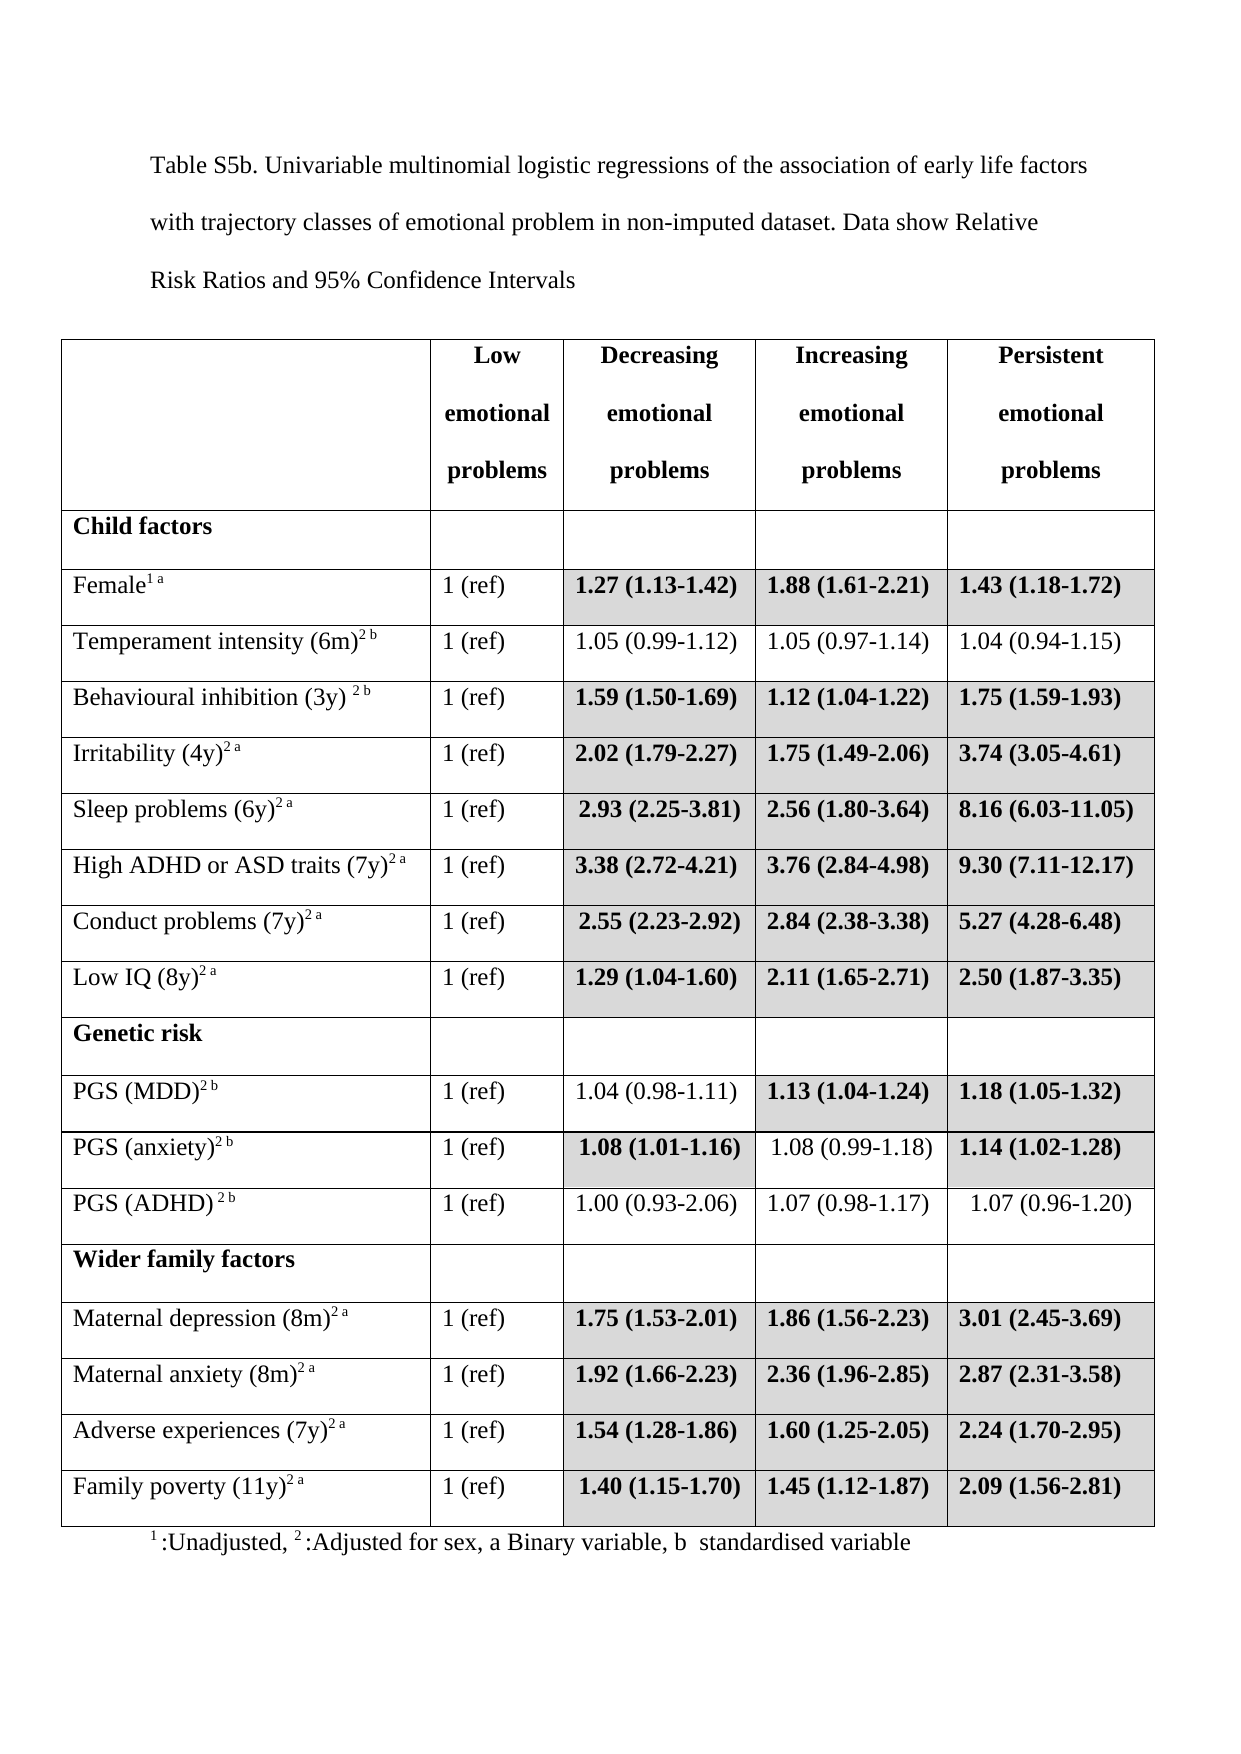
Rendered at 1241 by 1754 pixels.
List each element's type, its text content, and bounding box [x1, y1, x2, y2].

table_cell 1.60 (1.25-2.05) [756, 1415, 947, 1470]
table_cell Family poverty (11y)2 a [62, 1471, 430, 1526]
table_cell [431, 511, 563, 569]
table_cell 1.75 (1.53-2.01) [564, 1303, 755, 1358]
table_cell 1.05 (0.97-1.14) [756, 626, 947, 681]
table_cell 1 (ref) [431, 1415, 563, 1470]
table_cell Genetic risk [62, 1018, 430, 1075]
table_cell [431, 1245, 563, 1302]
table_cell High ADHD or ASD traits (7y)2 a [62, 850, 430, 905]
table_cell 1.59 (1.50-1.69) [564, 682, 755, 737]
text Table S5b. Univariable multinomial logistic regressions of the association of early life factors with trajectory classes of emotional problem in non-imputed dataset. Data show Relative Risk Ratios and 95% Confidence Intervals [150, 150, 1090, 294]
table_cell 2.55 (2.23-2.92) [564, 906, 755, 961]
table_cell 1 (ref) [431, 850, 563, 905]
table_cell [564, 1018, 755, 1075]
table_cell 1.86 (1.56-2.23) [756, 1303, 947, 1358]
table_cell [756, 1245, 947, 1302]
table_cell Maternal anxiety (8m)2 a [62, 1359, 430, 1414]
table_header Low emotional problems [431, 340, 563, 510]
table_cell PGS (ADHD) 2 b [62, 1189, 430, 1243]
table_header Persistent emotional problems [948, 340, 1154, 510]
table_cell 2.09 (1.56-2.81) [948, 1471, 1154, 1526]
table_cell 9.30 (7.11-12.17) [948, 850, 1154, 905]
table_cell 2.02 (1.79-2.27) [564, 738, 755, 793]
table_cell 2.87 (2.31-3.58) [948, 1359, 1154, 1414]
table_cell 2.56 (1.80-3.64) [756, 794, 947, 849]
table_cell 1 (ref) [431, 1303, 563, 1358]
table_cell 1.40 (1.15-1.70) [564, 1471, 755, 1526]
table_cell 2.84 (2.38-3.38) [756, 906, 947, 961]
table_cell 1.92 (1.66-2.23) [564, 1359, 755, 1414]
table_cell 2.93 (2.25-3.81) [564, 794, 755, 849]
table_cell [948, 1245, 1154, 1302]
table_cell 1.88 (1.61-2.21) [756, 570, 947, 625]
text 1 :Unadjusted, 2 :Adjusted for sex, a Binary variable, b standardised variable [150, 1527, 1090, 1556]
table_cell 2.50 (1.87-3.35) [948, 962, 1154, 1017]
table_cell 3.76 (2.84-4.98) [756, 850, 947, 905]
table_cell 3.38 (2.72-4.21) [564, 850, 755, 905]
table_cell [564, 1245, 755, 1302]
table_cell Sleep problems (6y)2 a [62, 794, 430, 849]
table_cell 1.12 (1.04-1.22) [756, 682, 947, 737]
table_cell 1 (ref) [431, 1471, 563, 1526]
table_cell Wider family factors [62, 1245, 430, 1302]
table_cell 1.27 (1.13-1.42) [564, 570, 755, 625]
table_cell Irritability (4y)2 a [62, 738, 430, 793]
table_cell Low IQ (8y)2 a [62, 962, 430, 1017]
table_cell 3.01 (2.45-3.69) [948, 1303, 1154, 1358]
table_cell 5.27 (4.28-6.48) [948, 906, 1154, 961]
table_cell [948, 511, 1154, 569]
table_cell 1.43 (1.18-1.72) [948, 570, 1154, 625]
table_cell [431, 1018, 563, 1075]
table_cell 1 (ref) [431, 1189, 563, 1243]
table_cell Female1 a [62, 570, 430, 625]
table_cell Temperament intensity (6m)2 b [62, 626, 430, 681]
table_cell 1.75 (1.49-2.06) [756, 738, 947, 793]
table_cell 1.07 (0.98-1.17) [756, 1189, 947, 1243]
table_cell 1.18 (1.05-1.32) [948, 1076, 1154, 1131]
table_cell 1.14 (1.02-1.28) [948, 1133, 1154, 1187]
table_cell 3.74 (3.05-4.61) [948, 738, 1154, 793]
table_cell 1.08 (0.99-1.18) [756, 1133, 947, 1187]
table_cell 1.05 (0.99-1.12) [564, 626, 755, 681]
table_cell 1 (ref) [431, 682, 563, 737]
table_cell [564, 511, 755, 569]
table_cell 1.04 (0.98-1.11) [564, 1076, 755, 1131]
table_cell 1.45 (1.12-1.87) [756, 1471, 947, 1526]
table_cell Adverse experiences (7y)2 a [62, 1415, 430, 1470]
table_cell 1 (ref) [431, 1359, 563, 1414]
table_cell 1.07 (0.96-1.20) [948, 1189, 1154, 1243]
table_cell [756, 511, 947, 569]
table_header Decreasing emotional problems [564, 340, 755, 510]
table_cell 2.24 (1.70-2.95) [948, 1415, 1154, 1470]
table_cell 1 (ref) [431, 626, 563, 681]
table_cell 1 (ref) [431, 570, 563, 625]
table_cell 1 (ref) [431, 906, 563, 961]
table_cell Behavioural inhibition (3y) 2 b [62, 682, 430, 737]
table_cell 1 (ref) [431, 794, 563, 849]
table_cell 8.16 (6.03-11.05) [948, 794, 1154, 849]
table_cell [948, 1018, 1154, 1075]
table_header [62, 340, 430, 510]
table_cell 1.08 (1.01-1.16) [564, 1133, 755, 1187]
table_cell 1.75 (1.59-1.93) [948, 682, 1154, 737]
table_cell [756, 1018, 947, 1075]
table_cell 1 (ref) [431, 738, 563, 793]
table_cell Conduct problems (7y)2 a [62, 906, 430, 961]
table_cell 1.00 (0.93-2.06) [564, 1189, 755, 1243]
table_cell 2.11 (1.65-2.71) [756, 962, 947, 1017]
table_cell 1 (ref) [431, 1076, 563, 1131]
table_cell 1 (ref) [431, 1133, 563, 1187]
table_cell 1.13 (1.04-1.24) [756, 1076, 947, 1131]
table_cell 1.54 (1.28-1.86) [564, 1415, 755, 1470]
table_cell 1.29 (1.04-1.60) [564, 962, 755, 1017]
table_header Increasing emotional problems [756, 340, 947, 510]
table_cell 1.04 (0.94-1.15) [948, 626, 1154, 681]
table_cell PGS (anxiety)2 b [62, 1133, 430, 1187]
table_cell 1 (ref) [431, 962, 563, 1017]
table_cell PGS (MDD)2 b [62, 1076, 430, 1131]
table_cell Maternal depression (8m)2 a [62, 1303, 430, 1358]
table_cell Child factors [62, 511, 430, 569]
table_cell 2.36 (1.96-2.85) [756, 1359, 947, 1414]
